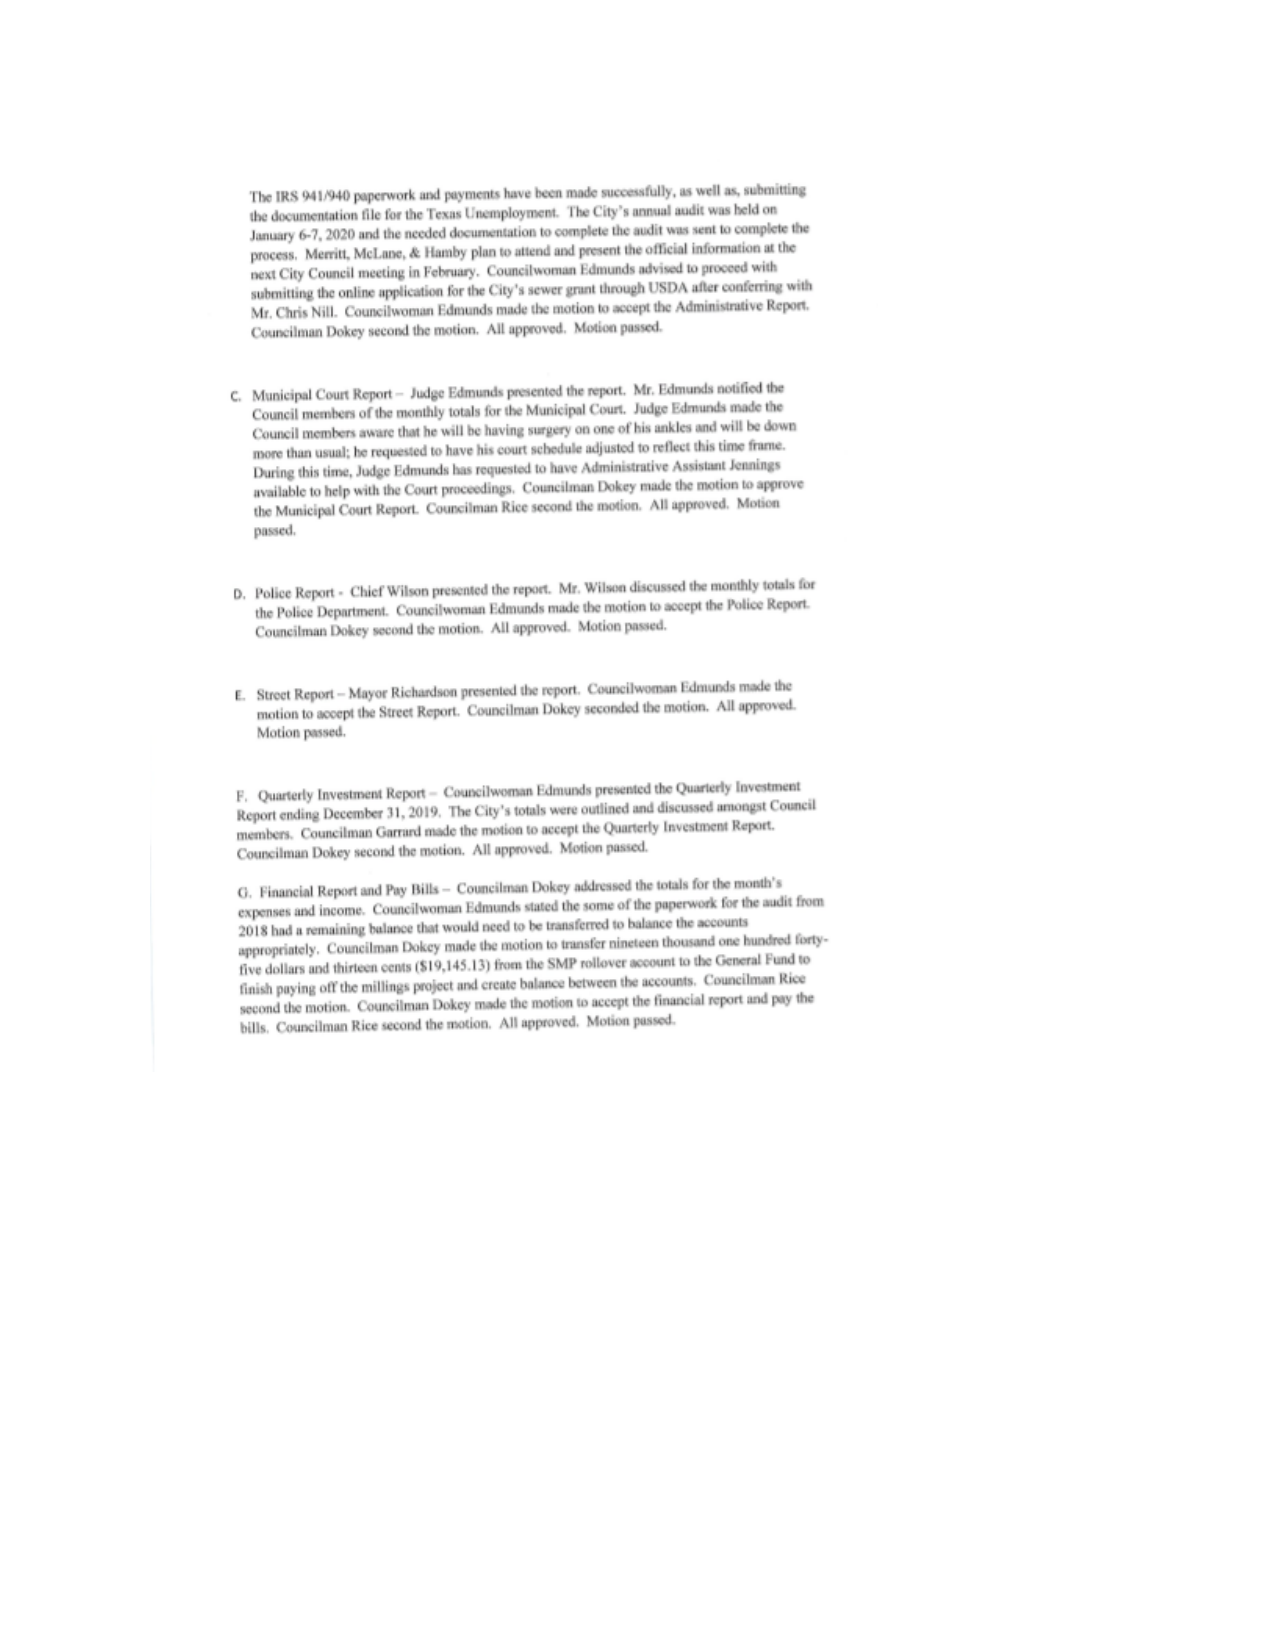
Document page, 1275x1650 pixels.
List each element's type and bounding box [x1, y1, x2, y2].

picture [150, 150, 879, 1072]
